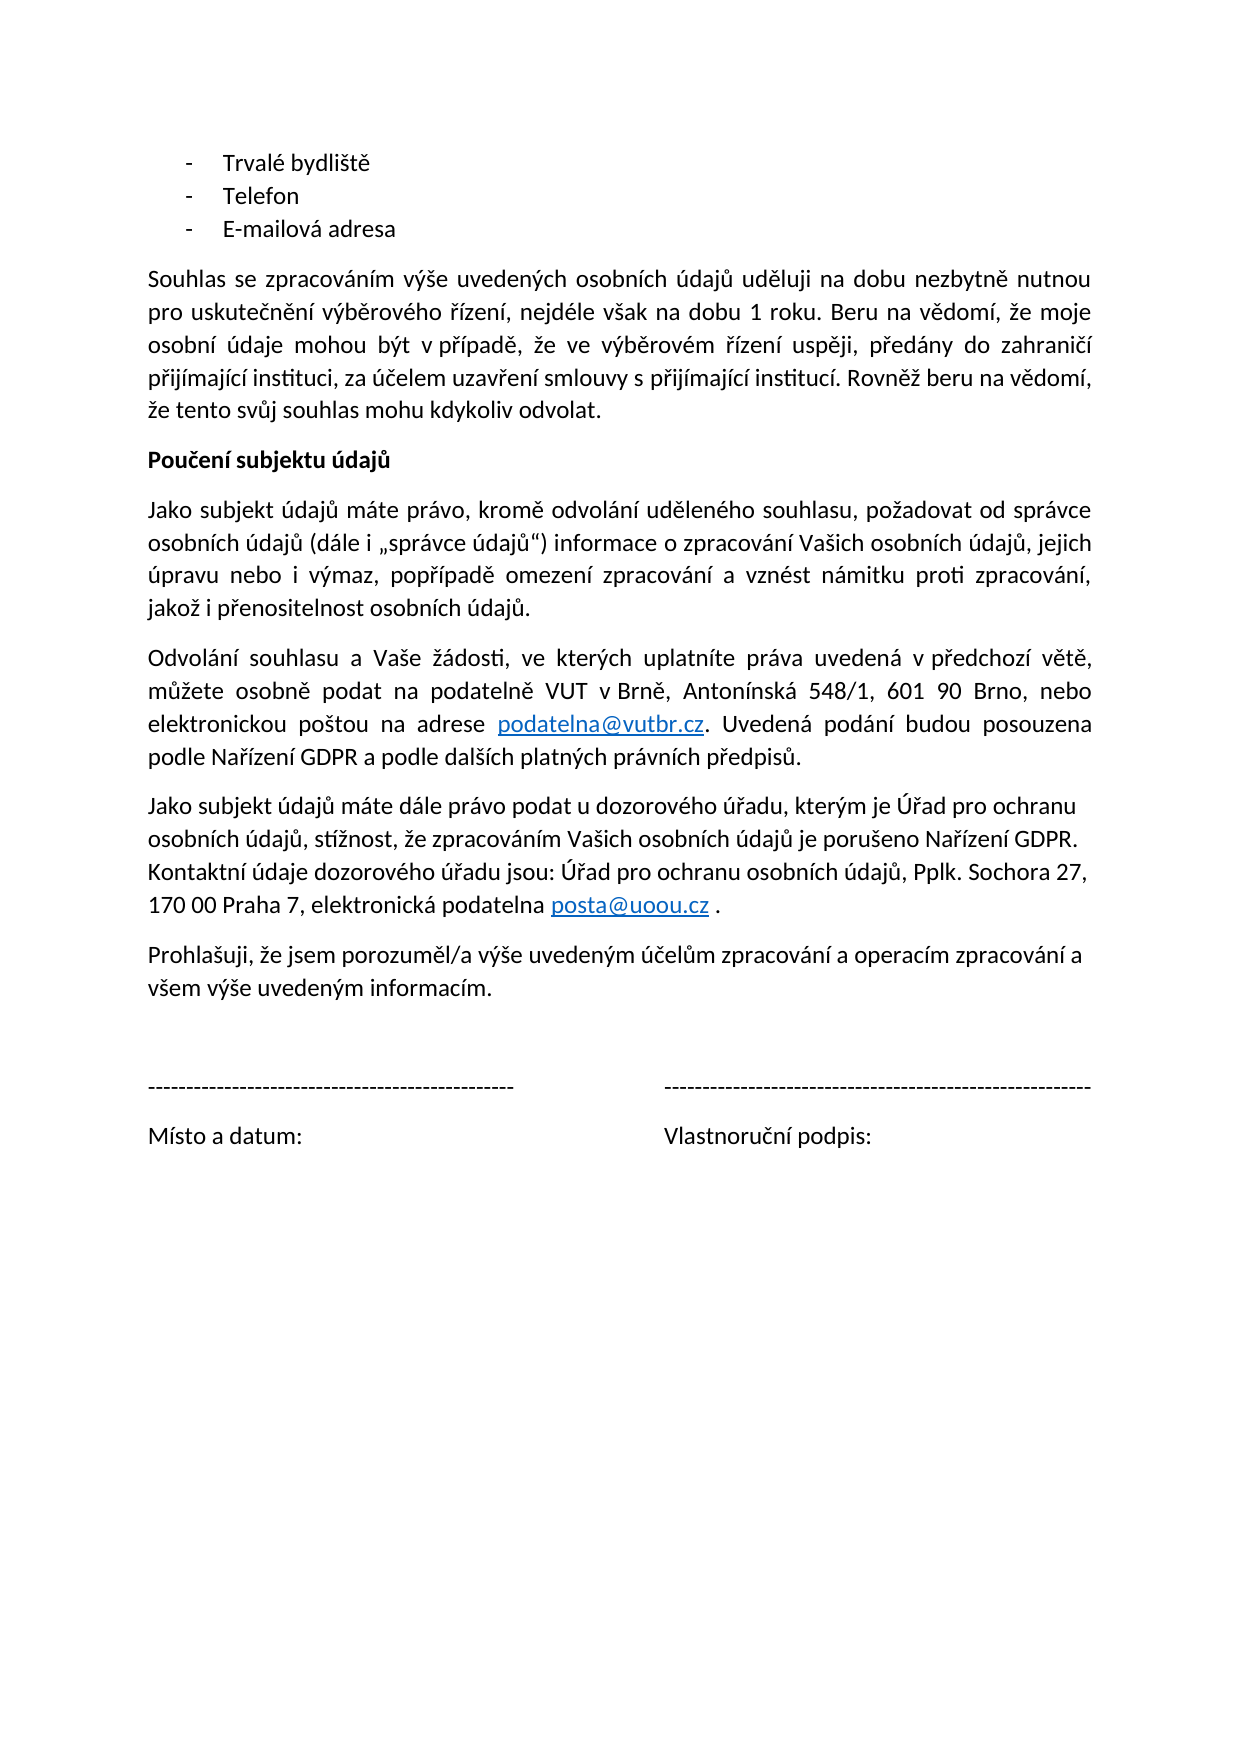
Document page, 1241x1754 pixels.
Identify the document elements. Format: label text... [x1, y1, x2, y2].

text Prohlašuji, že jsem porozuměl/a výše uvedeným účelům zpracování a operacím zpracování a všem výše uvedeným informacím. [148, 939, 1093, 1002]
list Telefon [185, 181, 1093, 211]
list E-mailová adresa [185, 213, 1093, 244]
text Poučení subjektu údajů [148, 444, 1093, 475]
text Místo a datum: Vlastnoruční podpis: [148, 1121, 1093, 1184]
text Odvolání souhlasu a Vaše žádosti, ve kterých uplatníte práva uvedená v předchozí větě, můžete osobně podat na podatelně VUT v Brně, Antonínská 548/1, 601 90 Brno, nebo elektronickou poštou na adrese podatelna@vutbr.cz. Uvedená podání budou posouzena podle Nařízení GDPR a podle dalších platných právních předpisů. [148, 642, 1093, 771]
text Jako subjekt údajů máte dále právo podat u dozorového úřadu, kterým je Úřad pro ochranu osobních údajů, stížnost, že zpracováním Vašich osobních údajů je porušeno Nařízení GDPR. Kontaktní údaje dozorového úřadu jsou: Úřad pro ochranu osobních údajů, Pplk. Sochora 27, 170 00 Praha 7, elektronická podatelna posta@uoou.cz . [148, 791, 1093, 920]
text Souhlas se zpracováním výše uvedených osobních údajů uděluji na dobu nezbytně nutnou pro uskutečnění výběrového řízení, nejdéle však na dobu 1 roku. Beru na vědomí, že moje osobní údaje mohou být v případě, že ve výběrovém řízení uspěji, předány do zahraničí přijímající instituci, za účelem uzavření smlouvy s přijímající institucí. Rovněž beru na vědomí, že tento svůj souhlas mohu kdykoliv odvolat. [148, 263, 1093, 425]
text ------------------------------------------------ -------------------------------------------------------- [148, 1071, 1093, 1101]
list Trvalé bydliště [185, 148, 1093, 178]
text Jako subjekt údajů máte právo, kromě odvolání uděleného souhlasu, požadovat od správce osobních údajů (dále i „správce údajů“) informace o zpracování Vašich osobních údajů, jejich úpravu nebo i výmaz, popřípadě omezení zpracování a vznést námitku proti zpracování, jakož i přenositelnost osobních údajů. [148, 494, 1093, 623]
